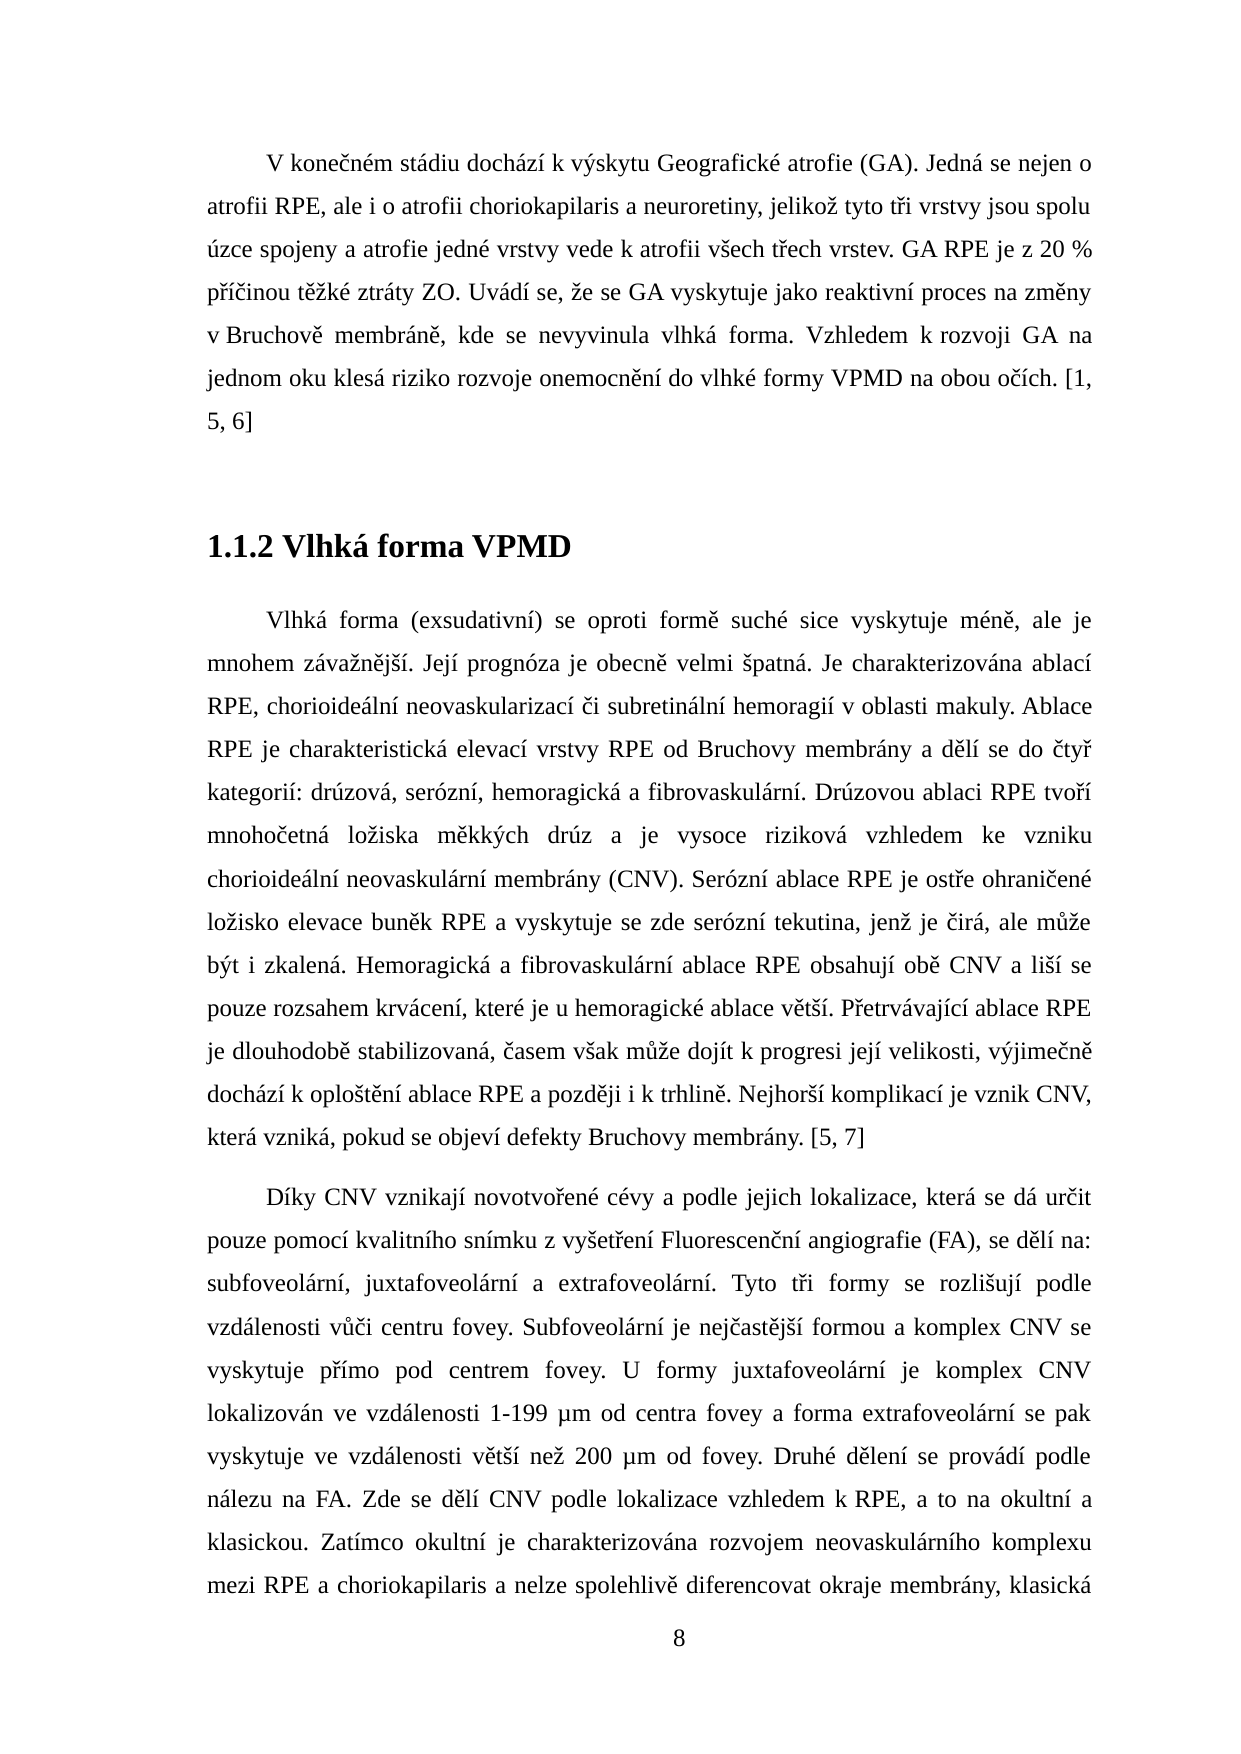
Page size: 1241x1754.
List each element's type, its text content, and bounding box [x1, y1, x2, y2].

subtitle Vlhká forma VPMD [207, 310, 1092, 349]
text Díky CNV vznikají novotvořené cévy a podle jejich lokalizace, která se dá určit pouze pomocí kvalitního snímku z vyšetření Fluorescenční angiografie (FA), se dělí na: subfoveolární, juxtafoveolární a extrafoveolární. Tyto tři formy se rozlišují podle vzdálenosti vůči centru fovey. Subfoveolární je nejčastější formou a komplex CNV se vyskytuje přímo pod centrem fovey. U formy juxtafoveolární je komplex CNV lokalizován ve vzdálenosti 1-199 µm od centra fovey a forma extrafoveolární se pak vyskytuje ve vzdálenosti větší než 200 µm od fovey. Druhé dělení se provádí podle nálezu na FA. Zde se dělí CNV podle lokalizace vzhledem k RPE, a to na okultní a klasickou. Zatímco okultní je charakterizována rozvojem neovaskulárního komplexu mezi RPE a choriokapilaris a nelze spolehlivě diferencovat okraje membrány, klasická CNV je definována jako dobře ohraničená oblast novotvořených cév a šíří se v prostoru mezi RPE a neuroretinou. Rozdíl mezi nimi je vyobrazen na následujícím obrázku 3. [5, 7] [207, 967, 1092, 1513]
text Vlhká forma (exsudativní) se oproti formě suché sice vyskytuje méně, ale je mnohem závažnější. Její prognóza je obecně velmi špatná. Je charakterizována ablací RPE, chorioideální neovaskularizací či subretinální hemoragií v oblasti makuly. Ablace RPE je charakteristická elevací vrstvy RPE od Bruchovy membrány a dělí se do čtyř kategorií: drúzová, serózní, hemoragická a fibrovaskulární. Drúzovou ablaci RPE tvoří mnohočetná ložiska měkkých drúz a je vysoce riziková vzhledem ke vzniku chorioideální neovaskulární membrány (CNV). Serózní ablace RPE je ostře ohraničené ložisko elevace buněk RPE a vyskytuje se zde serózní tekutina, jenž je čirá, ale může být i zkalená. Hemoragická a fibrovaskulární ablace RPE obsahují obě CNV a liší se pouze rozsahem krvácení, které je u hemoragické ablace větší. Přetrvávající ablace RPE je dlouhodobě stabilizovaná, časem však může dojít k progresi její velikosti, výjimečně dochází k oploštění ablace RPE a později i k trhlině. Nejhorší komplikací je vznik CNV, která vzniká, pokud se objeví defekty Bruchovy membrány. [5, 7] [207, 389, 1092, 936]
